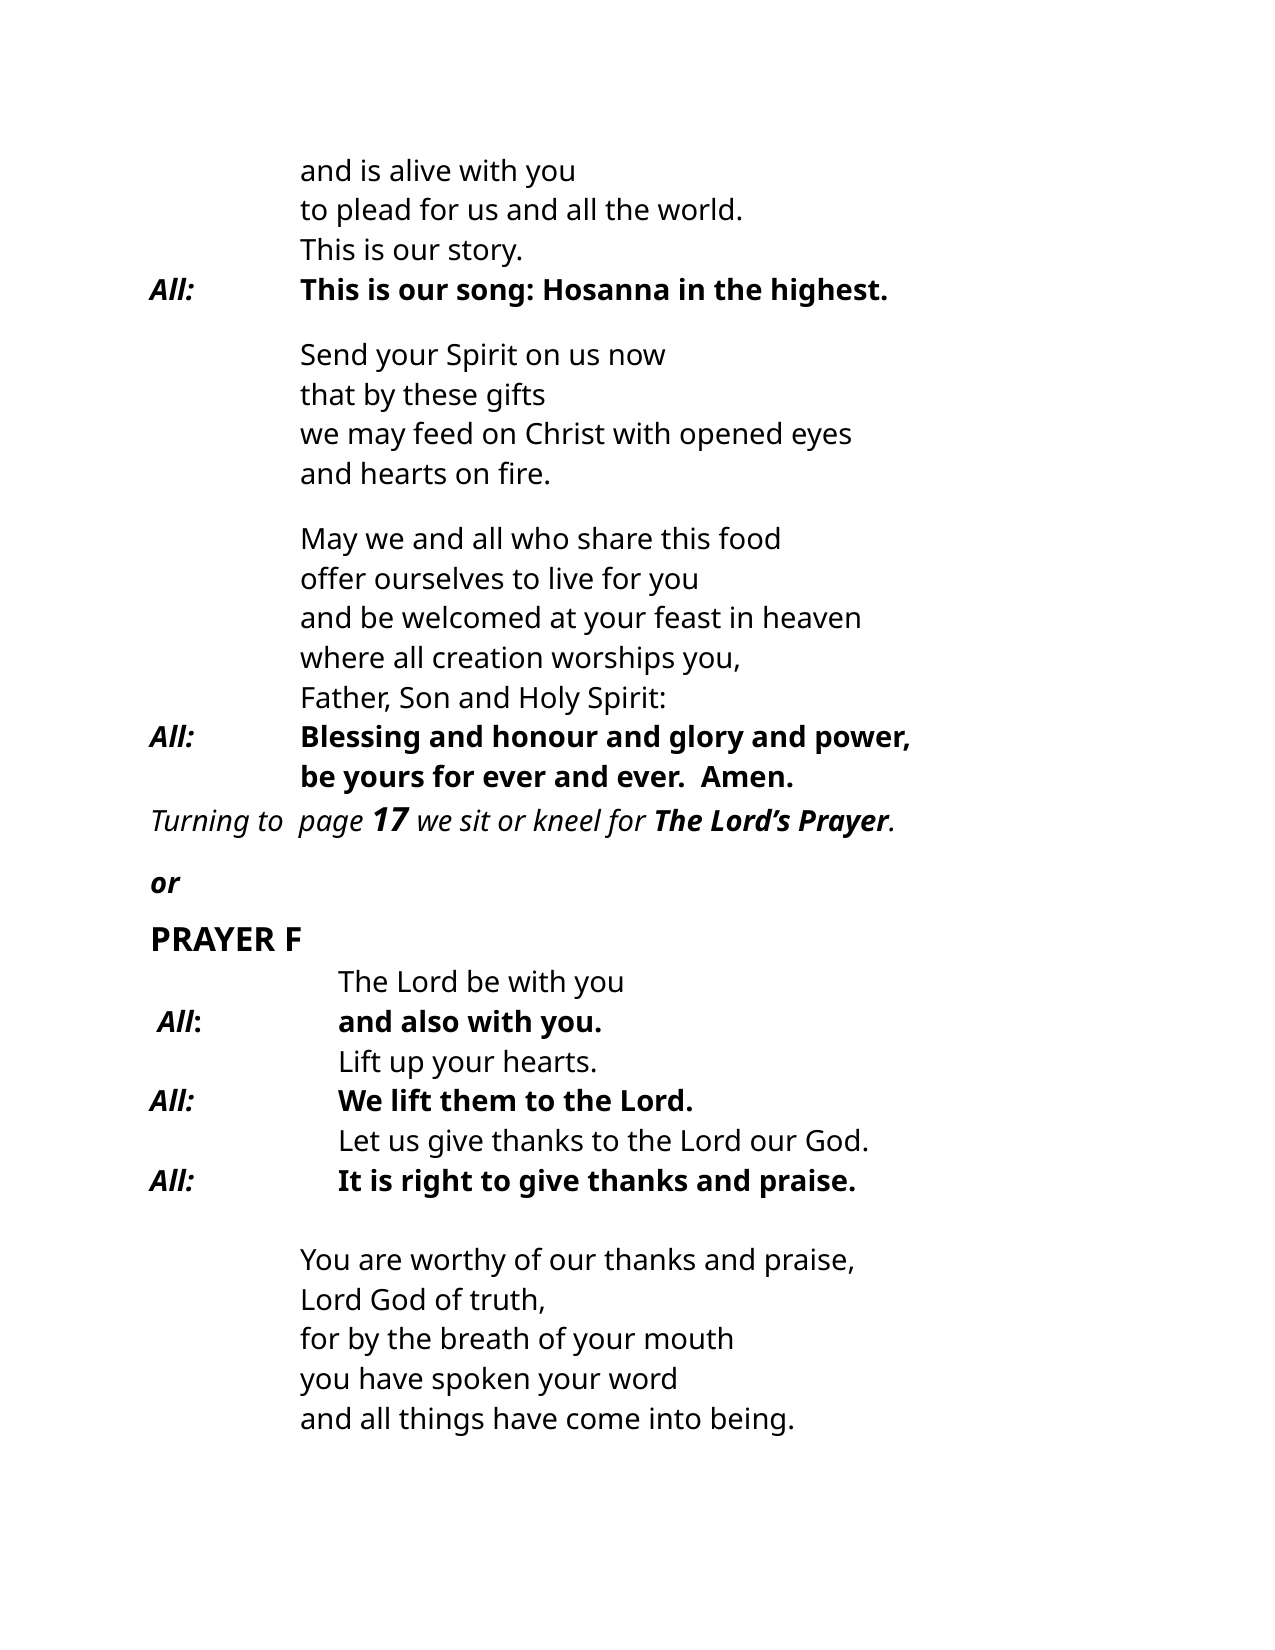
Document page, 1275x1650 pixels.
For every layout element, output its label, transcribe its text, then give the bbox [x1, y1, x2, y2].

text that by these gifts [150, 374, 1125, 413]
text and is alive with you [150, 150, 1125, 190]
text Lord God of truth, [150, 1279, 1125, 1319]
text Turning to page 17 we sit or kneel for The Lord’s Prayer. [150, 796, 1125, 842]
text offer ourselves to live for you [150, 558, 1125, 598]
text Lift up your hearts. [150, 1041, 1125, 1081]
text The Lord be with you [150, 961, 1125, 1001]
text All: It is right to give thanks and praise. [150, 1160, 1125, 1199]
text where all creation worships you, [150, 637, 1125, 677]
text This is our story. [150, 229, 1125, 269]
text and be welcomed at your feast in heaven [150, 598, 1125, 637]
text Let us give thanks to the Lord our God. [150, 1120, 1125, 1160]
text to plead for us and all the world. [150, 190, 1125, 229]
text Father, Son and Holy Spirit: [150, 677, 1125, 717]
text and all things have come into being. [150, 1398, 1125, 1438]
text All: Blessing and honour and glory and power, [150, 717, 1125, 756]
text and hearts on fire. [150, 453, 1125, 493]
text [150, 269, 1125, 309]
text be yours for ever and ever. Amen. [150, 756, 1125, 796]
text you have spoken your word [150, 1358, 1125, 1398]
text Send your Spirit on us now [150, 334, 1125, 374]
text PRAYER F [150, 916, 1125, 961]
text All: and also with you. [150, 1001, 1125, 1041]
text for by the breath of your mouth [150, 1319, 1125, 1358]
text we may feed on Christ with opened eyes [150, 413, 1125, 453]
text All: We lift them to the Lord. [150, 1081, 1125, 1120]
text or [150, 862, 1125, 902]
text May we and all who share this food [150, 518, 1125, 558]
text You are worthy of our thanks and praise, [150, 1239, 1125, 1279]
